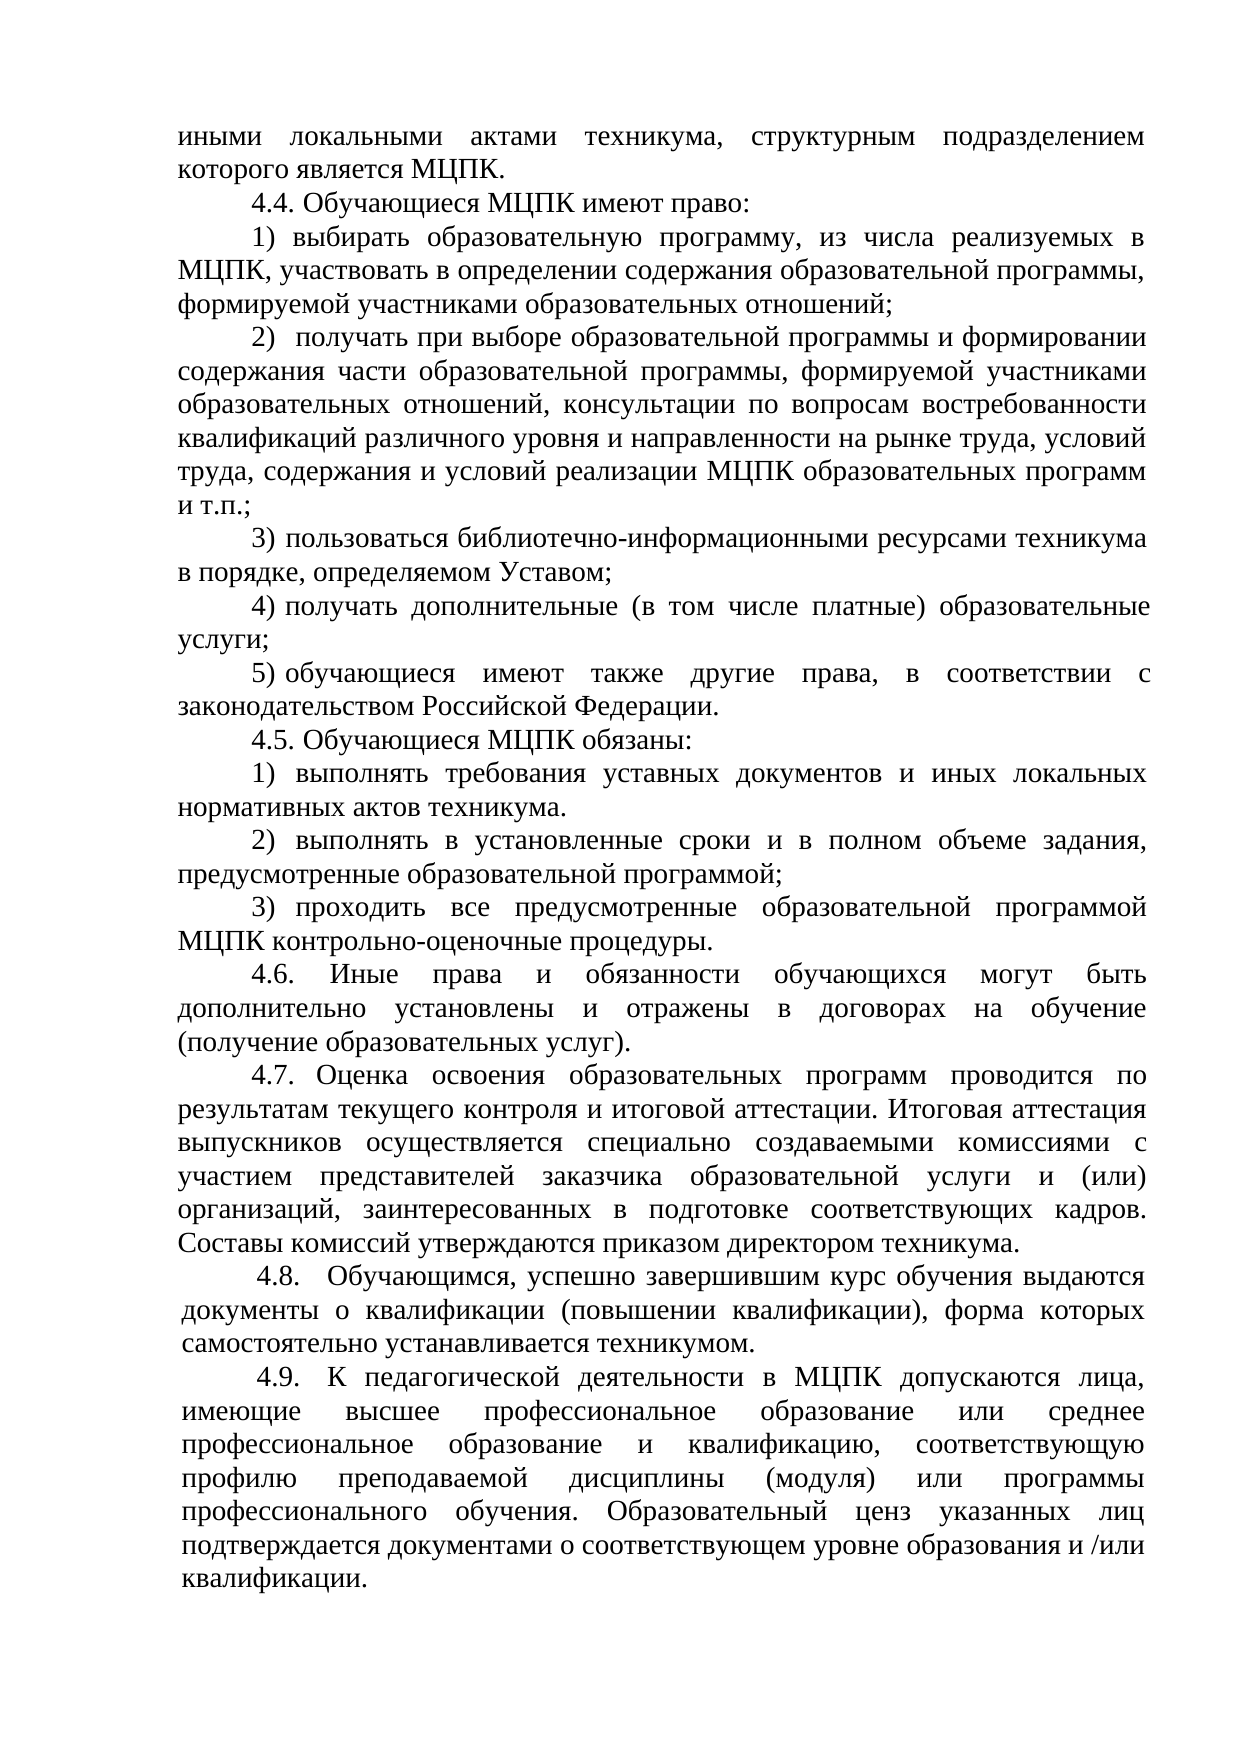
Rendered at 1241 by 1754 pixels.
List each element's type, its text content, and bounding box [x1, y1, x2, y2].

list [177, 118, 1145, 185]
list Обучающимся, успешно завершившим курс обучения выдаются документы о квалификации (повышении квалификации), форма которых самостоятельно устанавливается техникумом. [181, 1258, 1145, 1359]
list получать при выборе образовательной программы и формировании содержания части образовательной программы, формируемой участниками образовательных отношений, консультации по вопросам востребованности квалификаций различного уровня и направленности на рынке труда, условий труда, содержания и условий реализации МЦПК образовательных программ и т.п.; [177, 319, 1147, 521]
list Иные права и обязанности обучающихся могут быть дополнительно установлены и отражены в договорах на обучение (получение образовательных услуг). [177, 957, 1147, 1057]
list К педагогической деятельности в МЦПК допускаются лица, имеющие высшее профессиональное образование или среднее профессиональное образование и квалификацию, соответствующую профилю преподаваемой дисциплины (модуля) или программы профессионального обучения. Образовательный ценз указанных лиц подтверждается документами о соответствующем уровне образования и /или квалификации. [181, 1359, 1145, 1594]
list пользоваться библиотечно-информационными ресурсами техникума в порядке, определяемом Уставом; [177, 521, 1147, 588]
list проходить все предусмотренные образовательной программой МЦПК контрольно-оценочные процедуры. [177, 889, 1147, 957]
list Обучающиеся МЦПК обязаны: [177, 722, 1152, 755]
list выполнять требования уставных документов и иных локальных нормативных актов техникума. [177, 755, 1147, 822]
list Обучающиеся МЦПК имеют право: [177, 185, 1152, 219]
list выполнять в установленные сроки и в полном объеме задания, предусмотренные образовательной программой; [177, 822, 1147, 889]
list обучающиеся имеют также другие права, в соответствии с законодательством Российской Федерации. [177, 655, 1152, 722]
list получать дополнительные (в том числе платные) образовательные услуги; [177, 588, 1152, 655]
list Оценка освоения образовательных программ проводится по результатам текущего контроля и итоговой аттестации. Итоговая аттестация выпускников осуществляется специально создаваемыми комиссиями с участием представителей заказчика образовательной услуги и (или) организаций, заинтересованных в подготовке соответствующих кадров. Составы комиссий утверждаются приказом директором техникума. [177, 1057, 1147, 1258]
text 1) выбирать образовательную программу, из числа реализуемых в МЦПК, участвовать в определении содержания образовательной программы, формируемой участниками образовательных отношений; [177, 219, 1145, 319]
